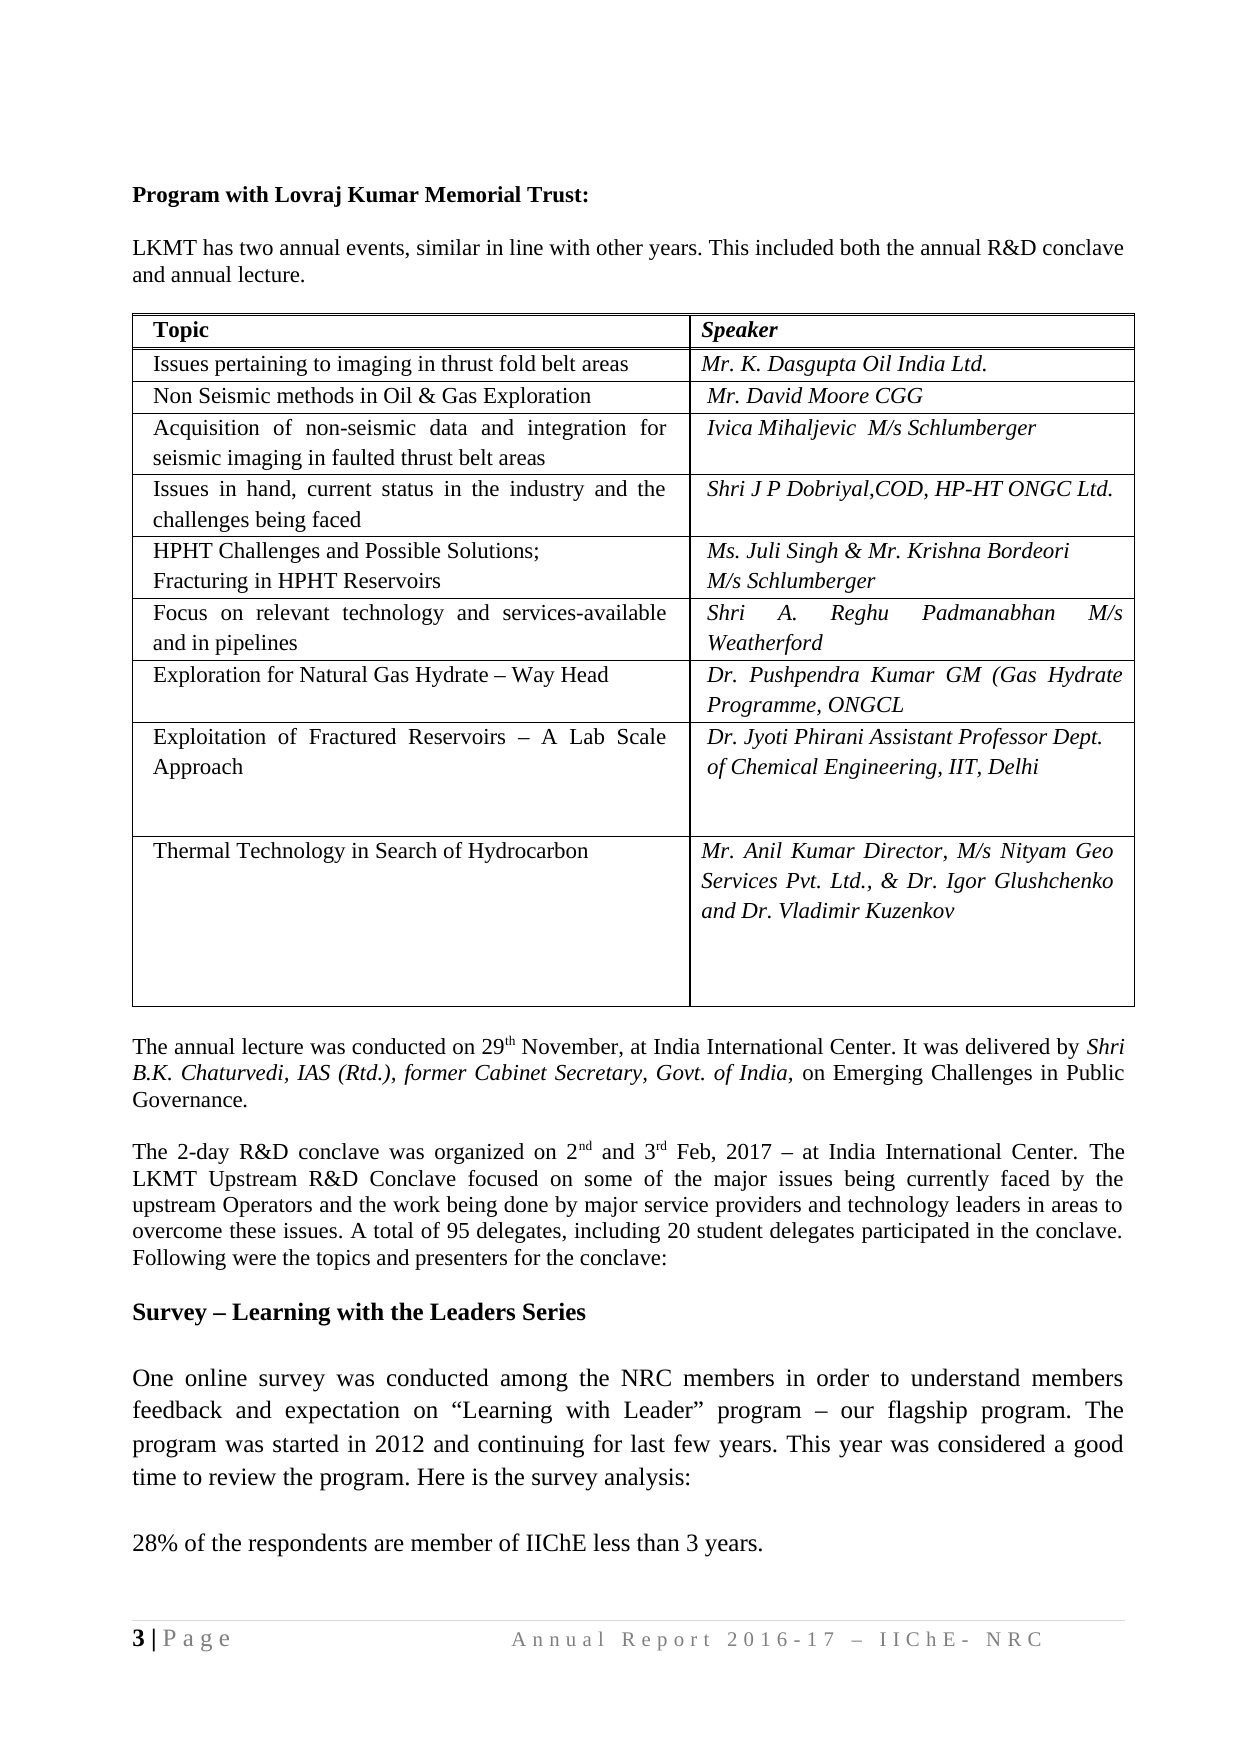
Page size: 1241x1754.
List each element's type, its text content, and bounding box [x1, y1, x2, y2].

table_cell HPHT Challenges and Possible Solutions; Fracturing in HPHT Reservoirs [133, 537, 689, 598]
text The 2-day R&D conclave was organized on 2nd and 3rd Feb, 2017 – at India International Center. The LKMT Upstream R&D Conclave focused on some of the major issues being currently faced by the upstream Operators and the work being done by major service providers and technology leaders in areas to overcome these issues. A total of 95 delegates, including 20 student delegates participated in the conclave. Following were the topics and presenters for the conclave: [132, 1138, 1125, 1270]
text Survey – Learning with the Leaders Series [132, 1297, 1125, 1325]
table_cell Thermal Technology in Search of Hydrocarbon [133, 837, 689, 1006]
text The annual lecture was conducted on 29th November, at India International Center. It was delivered by Shri B.K. Chaturvedi, IAS (Rtd.), former Cabinet Secretary, Govt. of India, on Emerging Challenges in Public Governance. [132, 1033, 1125, 1112]
table_cell Non Seismic methods in Oil & Gas Exploration [133, 382, 689, 412]
table_cell Issues in hand, current status in the industry and the challenges being faced [133, 475, 689, 536]
table_cell Dr. Pushpendra Kumar GM (Gas Hydrate Programme, ONGCL [691, 661, 1134, 722]
table_cell Mr. David Moore CGG [691, 382, 1134, 412]
table_cell Dr. Jyoti Phirani Assistant Professor Dept. of Chemical Engineering, IIT, Delhi [691, 723, 1134, 836]
text Program with Lovraj Kumar Memorial Trust: [132, 182, 1125, 208]
text One online survey was conducted among the NRC members in order to understand members feedback and expectation on “Learning with Leader” program – our flagship program. The program was started in 2012 and continuing for last few years. This year was considered a good time to review the program. Here is the survey analysis: [132, 1363, 1125, 1490]
table_cell Acquisition of non-seismic data and integration for seismic imaging in faulted thrust belt areas [133, 414, 689, 474]
table_header Speaker [691, 316, 1134, 347]
table_cell Mr. Anil Kumar Director, M/s Nityam Geo Services Pvt. Ltd., & Dr. Igor Glushchenko and Dr. Vladimir Kuzenkov [691, 837, 1134, 1006]
table_cell Shri J P Dobriyal,COD, HP-HT ONGC Ltd. [691, 475, 1134, 536]
text 28% of the respondents are member of IIChE less than 3 years. [132, 1528, 1125, 1556]
table_cell Issues pertaining to imaging in thrust fold belt areas [133, 350, 689, 381]
table_cell Exploitation of Fractured Reservoirs – A Lab Scale Approach [133, 723, 689, 836]
table_cell Exploration for Natural Gas Hydrate – Way Head [133, 661, 689, 722]
table_header Topic [133, 316, 689, 347]
table_cell Focus on relevant technology and services-available and in pipelines [133, 599, 689, 660]
table_cell Ms. Juli Singh & Mr. Krishna Bordeori M/s Schlumberger [691, 537, 1134, 598]
table_cell Mr. K. Dasgupta Oil India Ltd. [691, 350, 1134, 381]
text LKMT has two annual events, similar in line with other years. This included both the annual R&D conclave and annual lecture. [132, 234, 1125, 287]
table_cell Shri A. Reghu Padmanabhan M/s Weatherford [691, 599, 1134, 660]
table_cell Ivica Mihaljevic M/s Schlumberger [691, 414, 1134, 474]
